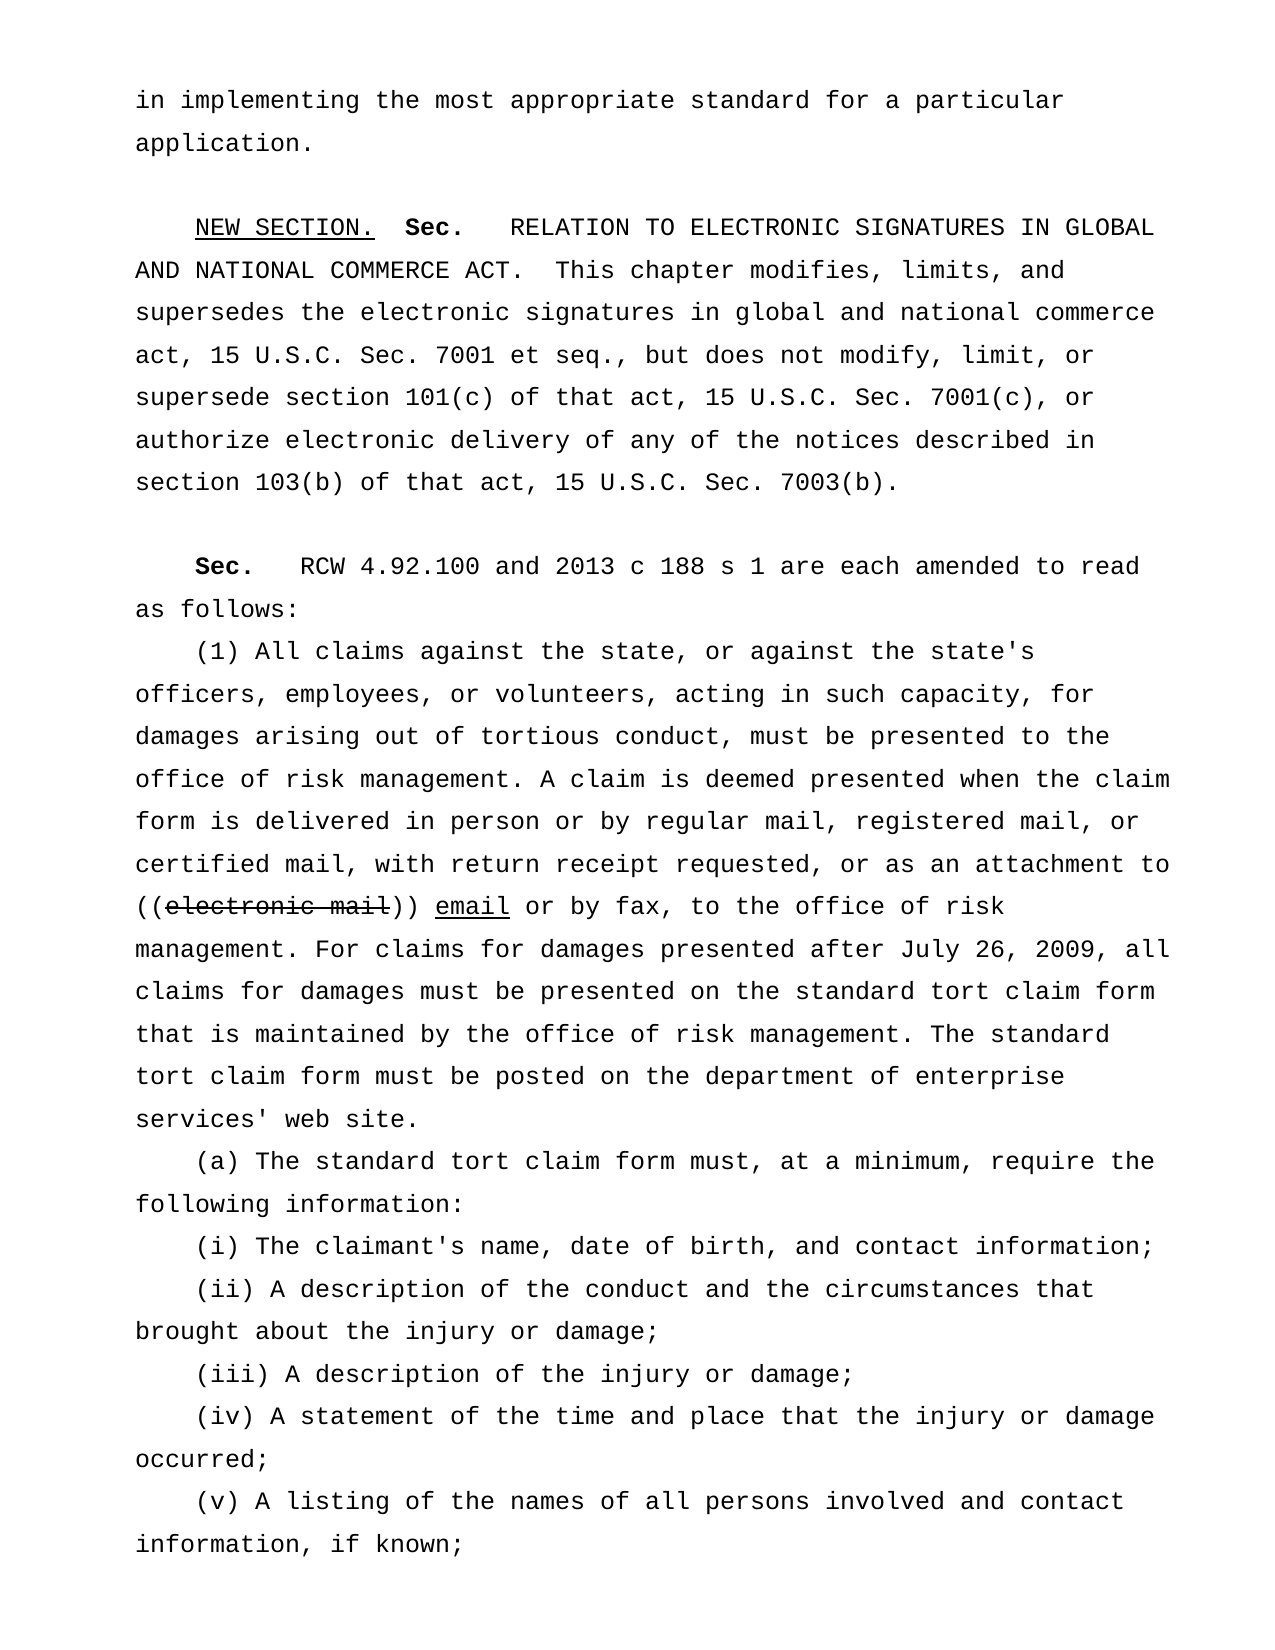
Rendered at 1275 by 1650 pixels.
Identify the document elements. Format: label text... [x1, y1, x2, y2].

text (iv) A statement of the time and place that the injury or damage occurred; [135, 1391, 1170, 1476]
text (1) All claims against the state, or against the state's officers, employees, or volunteers, acting in such capacity, for damages arising out of tortious conduct, must be presented to the office of risk management. A claim is deemed presented when the claim form is delivered in person or by regular mail, registered mail, or certified mail, with return receipt requested, or as an attachment to ((electronic mail)) email or by fax, to the office of risk management. For claims for damages presented after July 26, 2009, all claims for damages must be presented on the standard tort claim form that is maintained by the office of risk management. The standard tort claim form must be posted on the department of enterprise services' web site. [135, 626, 1170, 1136]
text (ii) A description of the conduct and the circumstances that brought about the injury or damage; [135, 1263, 1170, 1348]
text (i) The claimant's name, date of birth, and contact information; [135, 1221, 1170, 1263]
text Sec. RCW 4.92.100 and 2013 c 188 s 1 are each amended to read as follows: [135, 541, 1170, 626]
text (v) A listing of the names of all persons involved and contact information, if known; [135, 1476, 1170, 1561]
text (a) The standard tort claim form must, at a minimum, require the following information: [135, 1136, 1170, 1221]
text NEW SECTION. Sec. RELATION TO ELECTRONIC SIGNATURES IN GLOBAL AND NATIONAL COMMERCE ACT. This chapter modifies, limits, and supersedes the electronic signatures in global and national commerce act, 15 U.S.C. Sec. 7001 et seq., but does not modify, limit, or supersede section 101(c) of that act, 15 U.S.C. Sec. 7001(c), or authorize electronic delivery of any of the notices described in section 103(b) of that act, 15 U.S.C. Sec. 7003(b). [135, 202, 1170, 499]
text (iii) A description of the injury or damage; [135, 1348, 1170, 1391]
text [135, 75, 1170, 160]
